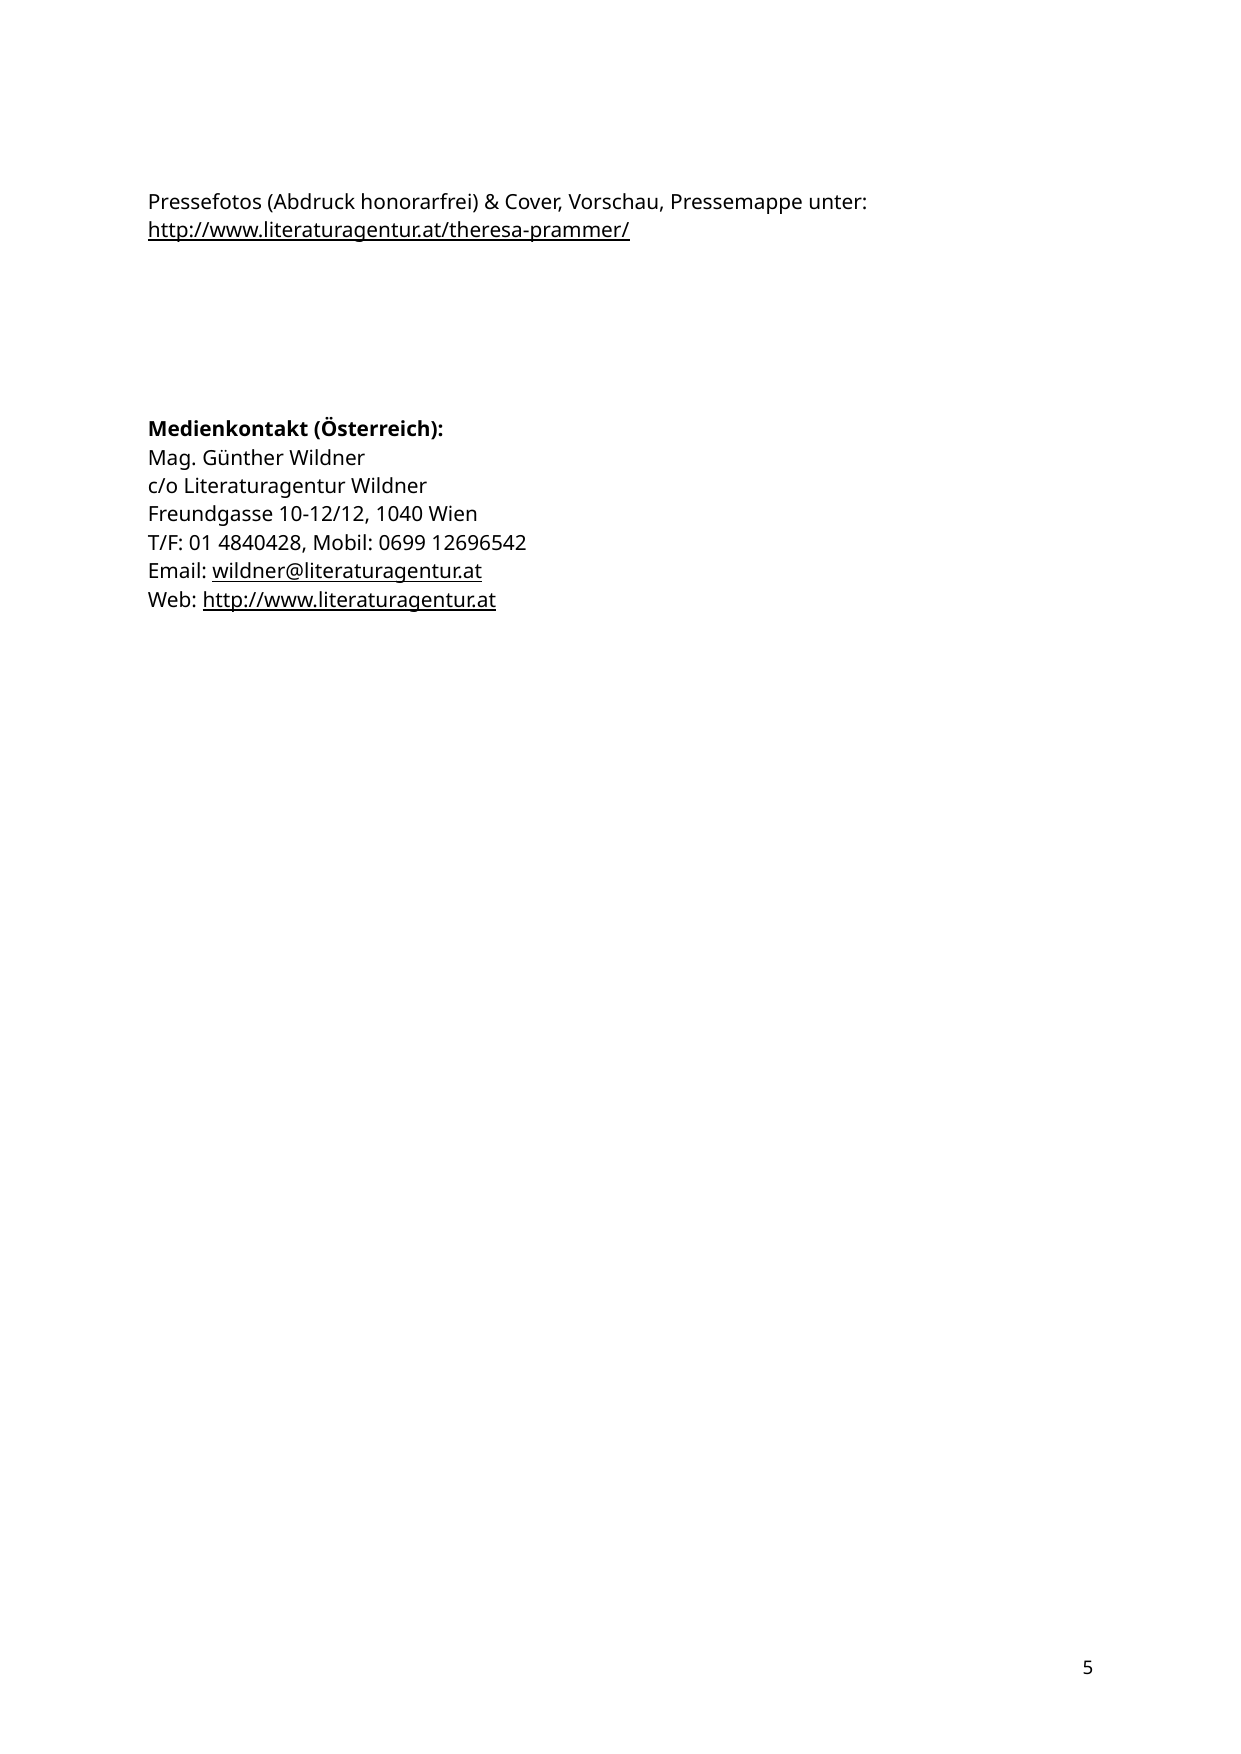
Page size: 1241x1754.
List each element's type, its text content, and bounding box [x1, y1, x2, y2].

text T/F: 01 4840428, Mobil: 0699 12696542 [148, 528, 1093, 556]
text Web: http://www.literaturagentur.at [148, 585, 1093, 613]
text http://www.literaturagentur.at/theresa-prammer/ [148, 215, 1093, 244]
text Medienkontakt (Österreich): [148, 414, 1093, 443]
text Mag. Günther Wildner [148, 443, 1093, 471]
text Email: wildner@literaturagentur.at [148, 556, 1093, 585]
text Pressefotos (Abdruck honorarfrei) & Cover, Vorschau, Pressemappe unter: [148, 187, 1093, 215]
text Freundgasse 10-12/12, 1040 Wien [148, 499, 1093, 528]
text c/o Literaturagentur Wildner [148, 471, 1093, 499]
